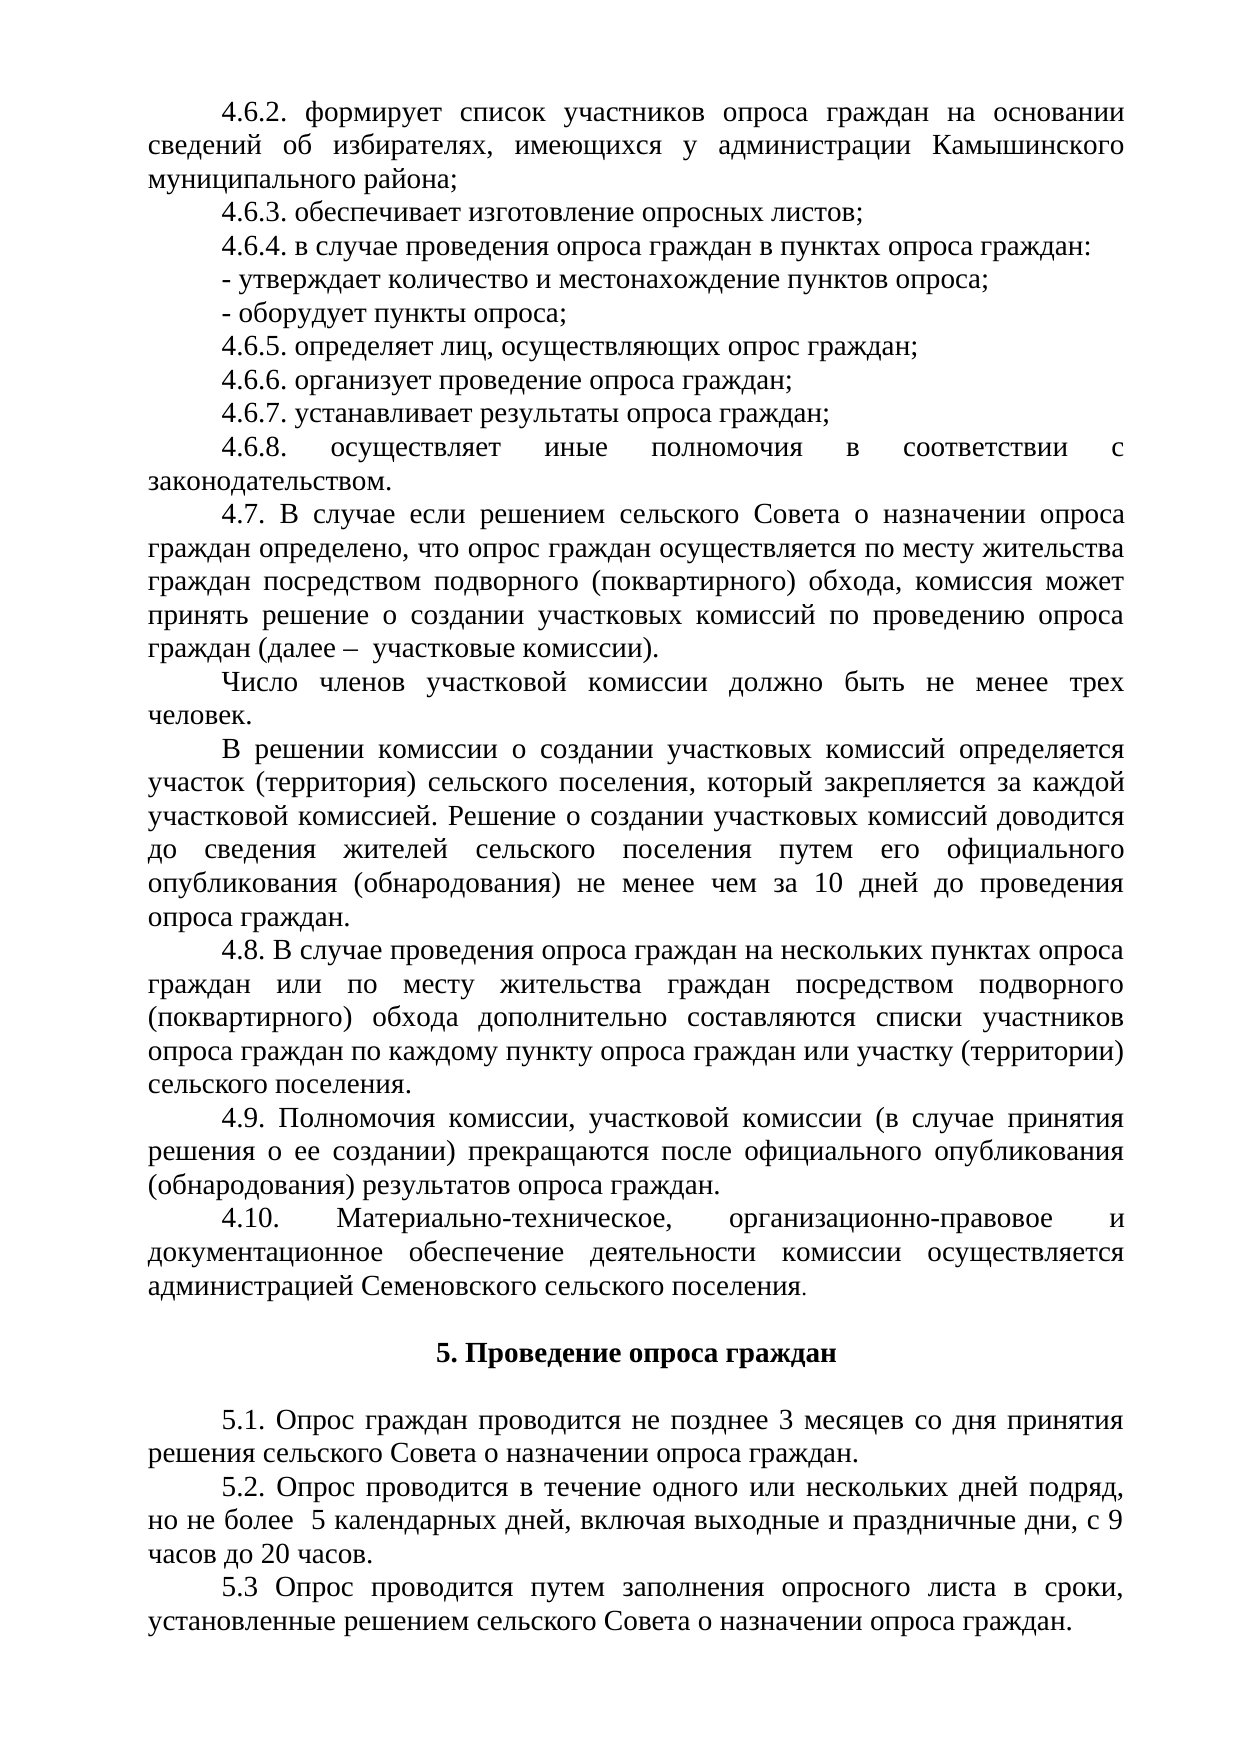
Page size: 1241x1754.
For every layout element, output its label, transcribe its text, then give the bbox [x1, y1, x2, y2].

text 4.6.3. обеспечивает изготовление опросных листов; [148, 194, 1125, 228]
text Число членов участковой комиссии должно быть не менее трех человек. [148, 664, 1125, 731]
text В решении комиссии о создании участковых комиссий определяется участок (территория) сельского поселения, который закрепляется за каждой участковой комиссией. Решение о создании участковых комиссий доводится до сведения жителей сельского поселения путем его официального опубликования (обнародования) не менее чем за 10 дней до проведения опроса граждан. [148, 731, 1125, 932]
text - утверждает количество и местонахождение пунктов опроса; [148, 261, 1125, 295]
text 4.10. Материально-техническое, организационно-правовое и документационное обеспечение деятельности комиссии осуществляется администрацией Семеновского сельского поселения. [148, 1201, 1125, 1301]
text 4.6.5. определяет лиц, осуществляющих опрос граждан; [148, 328, 1125, 362]
text 4.8. В случае проведения опроса граждан на нескольких пунктах опроса граждан или по месту жительства граждан посредством подворного (поквартирного) обхода дополнительно составляются списки участников опроса граждан по каждому пункту опроса граждан или участку (территории) сельского поселения. [148, 932, 1125, 1100]
text 5.1. Опрос граждан проводится не позднее 3 месяцев со дня принятия решения сельского Совета о назначении опроса граждан. [148, 1402, 1125, 1469]
text 4.9. Полномочия комиссии, участковой комиссии (в случае принятия решения о ее создании) прекращаются после официального опубликования (обнародования) результатов опроса граждан. [148, 1100, 1125, 1201]
text 4.6.2. формирует список участников опроса граждан на основании сведений об избирателях, имеющихся у администрации Камышинского муниципального района; [148, 94, 1125, 194]
text - оборудует пункты опроса; [148, 295, 1125, 328]
text 5. Проведение опроса граждан [148, 1335, 1125, 1368]
text 4.6.6. организует проведение опроса граждан; [148, 362, 1125, 396]
text 4.7. В случае если решением сельского Совета о назначении опроса граждан определено, что опрос граждан осуществляется по месту жительства граждан посредством подворного (поквартирного) обхода, комиссия может принять решение о создании участковых комиссий по проведению опроса граждан (далее – участковые комиссии). [148, 496, 1125, 664]
text 4.6.7. устанавливает результаты опроса граждан; [148, 396, 1125, 429]
text 5.3 Опрос проводится путем заполнения опросного листа в сроки, установленные решением сельского Совета о назначении опроса граждан. [148, 1569, 1125, 1637]
text 4.6.4. в случае проведения опроса граждан в пунктах опроса граждан: [148, 228, 1125, 261]
text 5.2. Опрос проводится в течение одного или нескольких дней подряд, но не более 5 календарных дней, включая выходные и праздничные дни, с 9 часов до 20 часов. [148, 1469, 1125, 1569]
text 4.6.8. осуществляет иные полномочия в соответствии с законодательством. [148, 429, 1125, 496]
